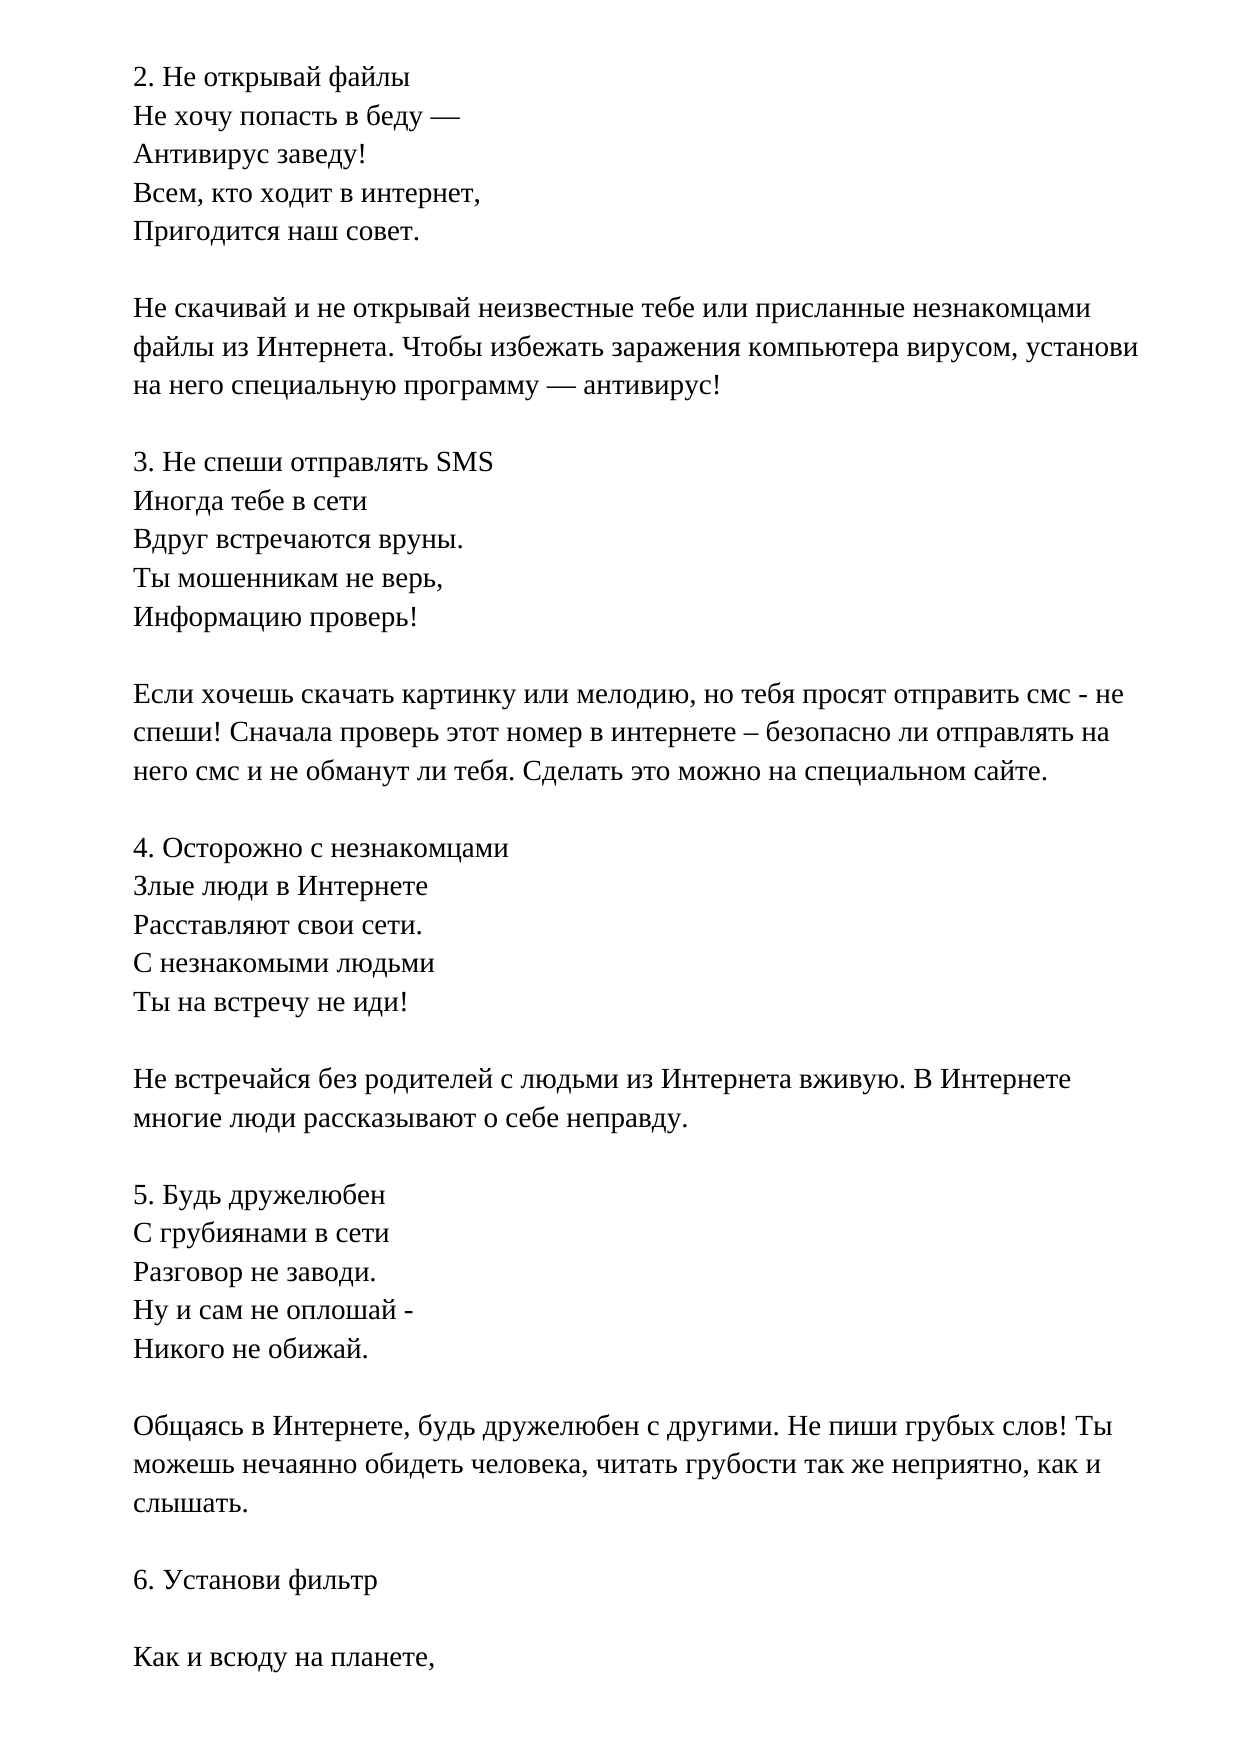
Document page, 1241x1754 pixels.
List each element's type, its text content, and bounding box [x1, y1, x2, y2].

text Ты на встречу не иди! [133, 984, 1167, 1018]
text Не встречайся без родителей с людьми из Интернета вживую. В Интернете многие люди рассказывают о себе неправду. [133, 1061, 1167, 1133]
text 4. Осторожно с незнакомцами [133, 830, 1167, 863]
text 6. Установи фильтр [133, 1562, 1167, 1596]
text Никого не обижай. [133, 1331, 1167, 1364]
text Общаясь в Интернете, будь дружелюбен с другими. Не пиши грубых слов! Ты можешь нечаянно обидеть человека, читать грубости так же неприятно, как и слышать. [133, 1408, 1167, 1519]
text 3. Не спеши отправлять SMS [133, 444, 1167, 478]
text Вдруг встречаются вруны. [133, 522, 1167, 555]
text С незнакомыми людьми [133, 946, 1167, 979]
text Пригодится наш совет. [133, 213, 1167, 247]
text Антивирус заведу! [133, 136, 1167, 170]
text Расставляют свои сети. [133, 907, 1167, 941]
text Иногда тебе в сети [133, 483, 1167, 517]
text Всем, кто ходит в интернет, [133, 175, 1167, 208]
text Разговор не заводи. [133, 1254, 1167, 1287]
text 2. Не открывай файлы [133, 59, 1167, 93]
text Как и всюду на планете, [133, 1639, 1167, 1673]
text Ну и сам не оплошай - [133, 1292, 1167, 1326]
text С грубиянами в сети [133, 1215, 1167, 1249]
text Информацию проверь! [133, 599, 1167, 632]
text Если хочешь скачать картинку или мелодию, но тебя просят отправить смс - не спеши! Сначала проверь этот номер в интернете – безопасно ли отправлять на него смс и не обманут ли тебя. Сделать это можно на специальном сайте. [133, 676, 1167, 786]
text Злые люди в Интернете [133, 868, 1167, 902]
text Не хочу попасть в беду — [133, 98, 1167, 131]
text Ты мошенникам не верь, [133, 560, 1167, 594]
text Не скачивай и не открывай неизвестные тебе или присланные незнакомцами файлы из Интернета. Чтобы избежать заражения компьютера вирусом, установи на него специальную программу — антивирус! [133, 290, 1167, 401]
text 5. Будь дружелюбен [133, 1177, 1167, 1210]
